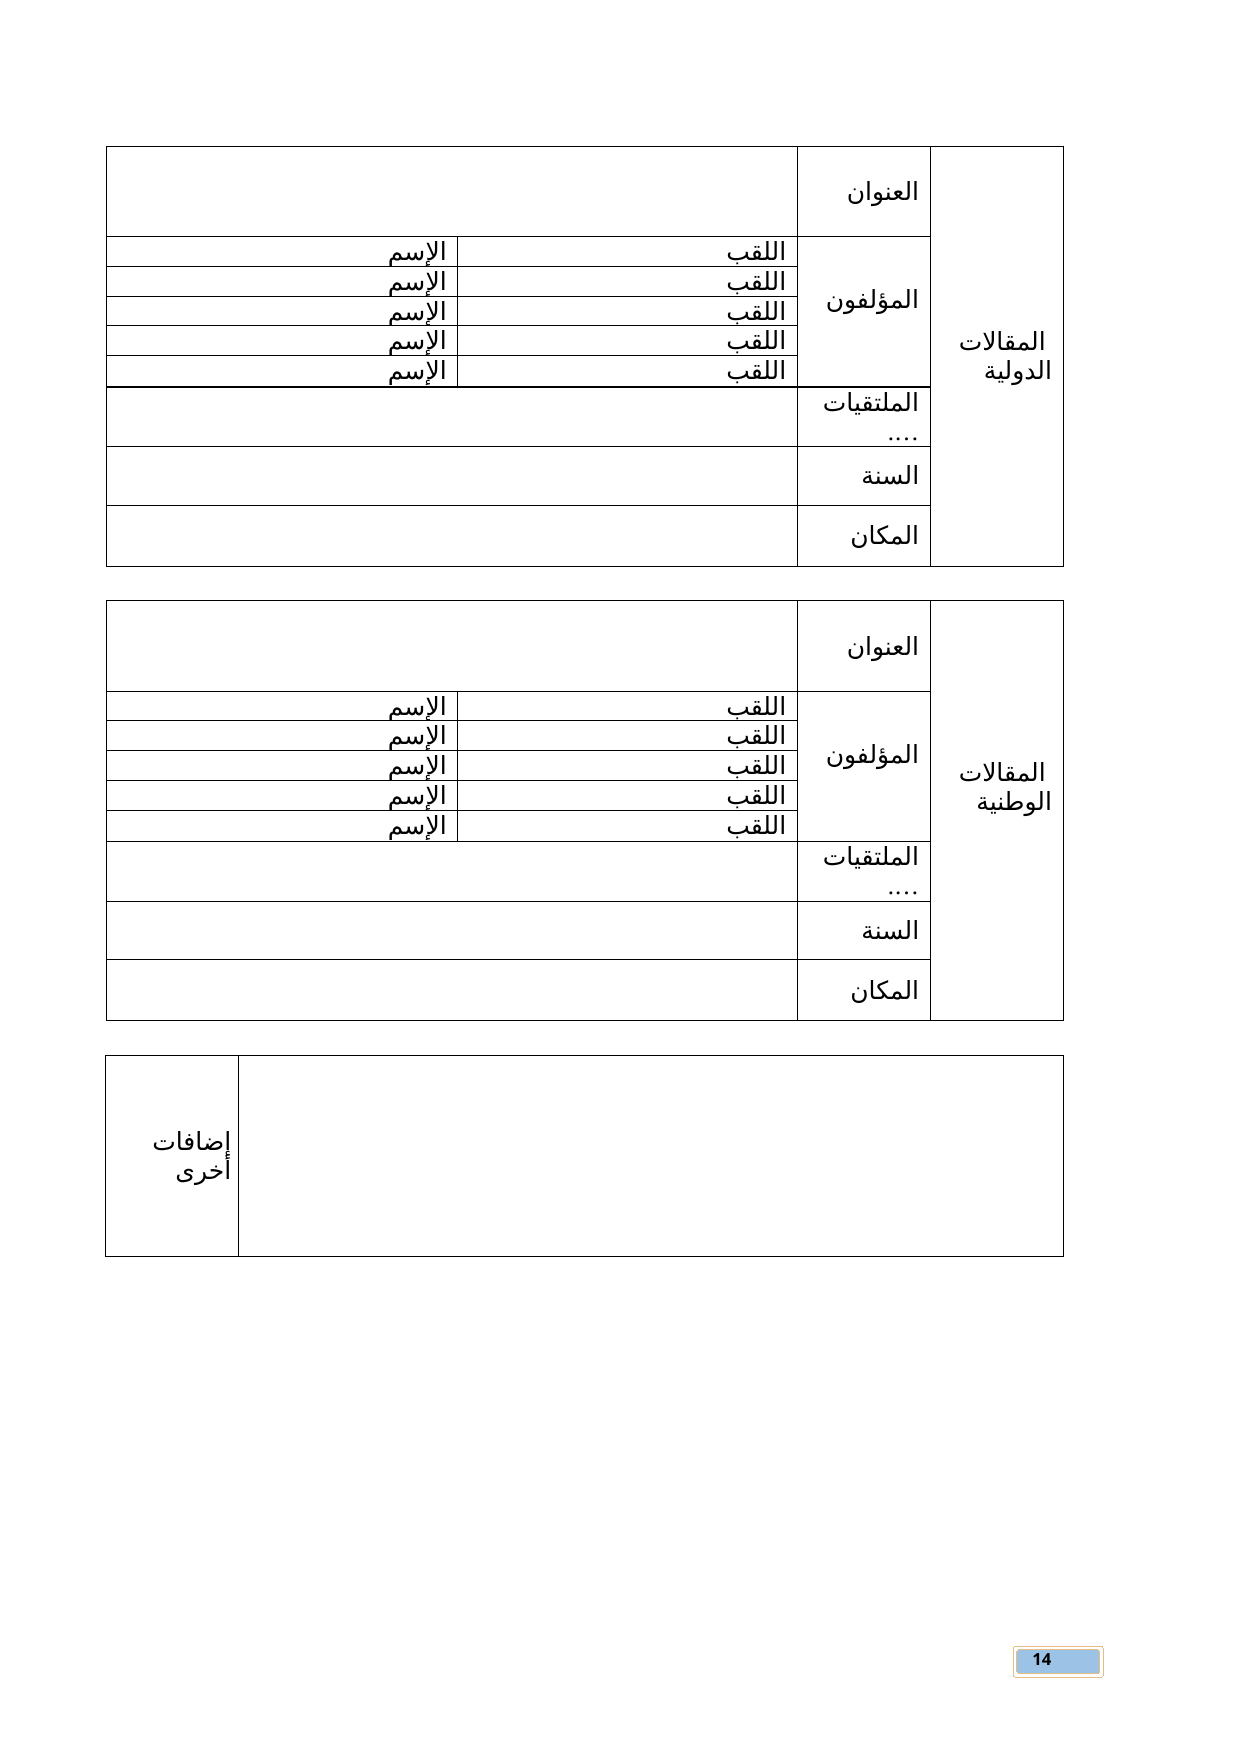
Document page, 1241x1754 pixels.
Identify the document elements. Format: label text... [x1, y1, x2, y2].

table_cell المكان [798, 960, 930, 1020]
table_cell اللقب [458, 811, 797, 841]
table_cell المؤلفون [798, 692, 930, 841]
table_cell [107, 902, 797, 959]
table_cell اللقب [458, 721, 797, 750]
table_cell الإسم [107, 781, 457, 810]
table_cell الإسم [107, 721, 457, 750]
table_cell اللقب [458, 356, 797, 386]
table_cell الإسم [107, 267, 457, 296]
table_header المقالات الدولية [931, 147, 1063, 566]
table_cell [107, 447, 797, 505]
table_header إضافات أخرى [106, 1056, 238, 1256]
table_cell اللقب [458, 297, 797, 325]
table_cell الإسم [107, 297, 457, 325]
table_cell الإسم [107, 811, 457, 841]
table_header المقالات الوطنية [931, 601, 1063, 1020]
table_cell اللقب [458, 692, 797, 720]
table_cell اللقب [458, 267, 797, 296]
table_cell الإسم [107, 356, 457, 386]
table_cell [107, 388, 797, 446]
table_cell الملتقيات…. [798, 842, 930, 901]
table_cell [107, 506, 797, 566]
table_cell اللقب [458, 751, 797, 780]
table_cell الإسم [107, 692, 457, 720]
table_header العنوان [798, 147, 930, 236]
table_header [239, 1056, 1063, 1256]
table_cell الإسم [107, 751, 457, 780]
table_cell [107, 960, 797, 1020]
table_cell السنة [798, 447, 930, 505]
table_cell اللقب [458, 326, 797, 355]
table_cell المكان [798, 506, 930, 566]
table_cell [107, 842, 797, 901]
table_cell الإسم [107, 237, 457, 266]
table_header [107, 601, 797, 691]
table_cell الإسم [107, 326, 457, 355]
table_cell الملتقيات…. [798, 388, 930, 446]
table_cell اللقب [458, 237, 797, 266]
table_header العنوان [798, 601, 930, 691]
table_header [107, 147, 797, 236]
table_cell اللقب [458, 781, 797, 810]
table_cell السنة [798, 902, 930, 959]
table_cell المؤلفون [798, 237, 930, 386]
